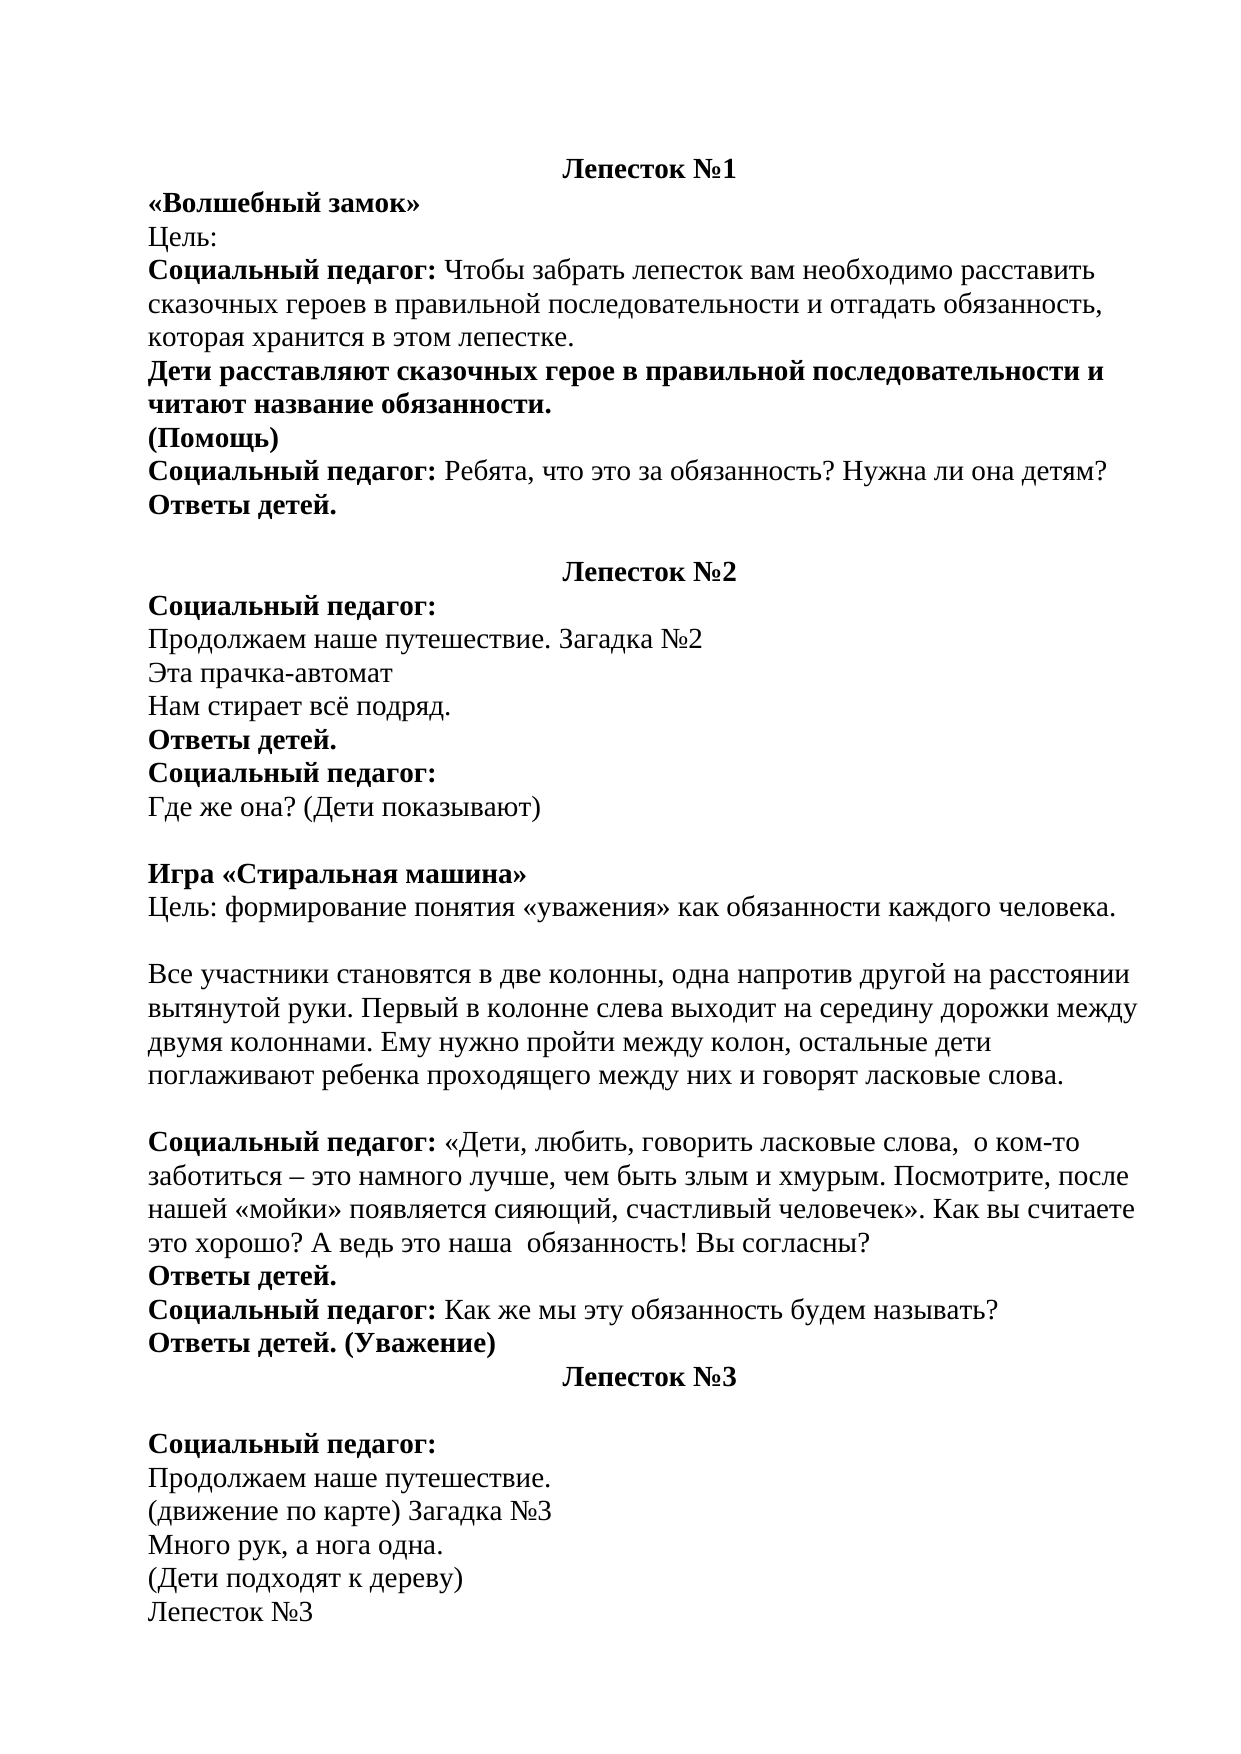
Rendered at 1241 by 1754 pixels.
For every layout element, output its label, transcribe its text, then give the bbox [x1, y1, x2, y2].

text Много рук, а нога одна. [148, 1527, 1152, 1560]
text Где же она? (Дети показывают) [148, 789, 1152, 822]
text Лепесток №2 [148, 554, 1152, 588]
text Социальный педагог: Ребята, что это за обязанность? Нужна ли она детям? [148, 453, 1152, 487]
text (Помощь) [148, 420, 1152, 453]
text Социальный педагог: Чтобы забрать лепесток вам необходимо расставить сказочных героев в правильной последовательности и отгадать обязанность, которая хранится в этом лепестке. [148, 252, 1152, 353]
text Цель: формирование понятия «уважения» как обязанности каждого человека. [148, 889, 1152, 923]
text Все участники становятся в две колонны, одна напротив другой на расстоянии вытянутой руки. Первый в колонне слева выходит на середину дорожки между двумя колоннами. Ему нужно пройти между колон, остальные дети поглаживают ребенка проходящего между них и говорят ласковые слова. [148, 957, 1152, 1091]
text Игра «Стиральная машина» [148, 856, 1152, 889]
text Социальный педагог: «Дети, любить, говорить ласковые слова, о ком-то [148, 1124, 1152, 1158]
text Ответы детей. [148, 1258, 1152, 1292]
text (движение по карте) Загадка №3 [148, 1493, 1152, 1527]
text Социальный педагог: [148, 588, 1152, 621]
text Лепесток №1 [148, 152, 1152, 185]
text заботиться – это намного лучше, чем быть злым и хмурым. Посмотрите, после нашей «мойки» появляется сияющий, счастливый человечек». Как вы считаете это хорошо? А ведь это наша обязанность! Вы согласны? [148, 1158, 1152, 1258]
text Дети расставляют сказочных герое в правильной последовательности и читают название обязанности. [148, 353, 1152, 420]
text Цель: [148, 219, 1152, 252]
text Эта прачка-автомат [148, 655, 1152, 688]
text Продолжаем наше путешествие. Загадка №2 [148, 621, 1152, 655]
text Социальный педагог: [148, 755, 1152, 789]
text «Волшебный замок» [148, 185, 1152, 219]
text Социальный педагог: [148, 1426, 1152, 1460]
text Лепесток №3 [148, 1359, 1152, 1393]
text Ответы детей. (Уважение) [148, 1326, 1152, 1359]
text Нам стирает всё подряд. [148, 688, 1152, 722]
text Ответы детей. [148, 487, 1152, 521]
text Лепесток №3 [148, 1594, 1152, 1627]
text (Дети подходят к дереву) [148, 1560, 1152, 1594]
text Продолжаем наше путешествие. [148, 1460, 1152, 1493]
text Социальный педагог: Как же мы эту обязанность будем называть? [148, 1292, 1152, 1326]
text Ответы детей. [148, 722, 1152, 755]
